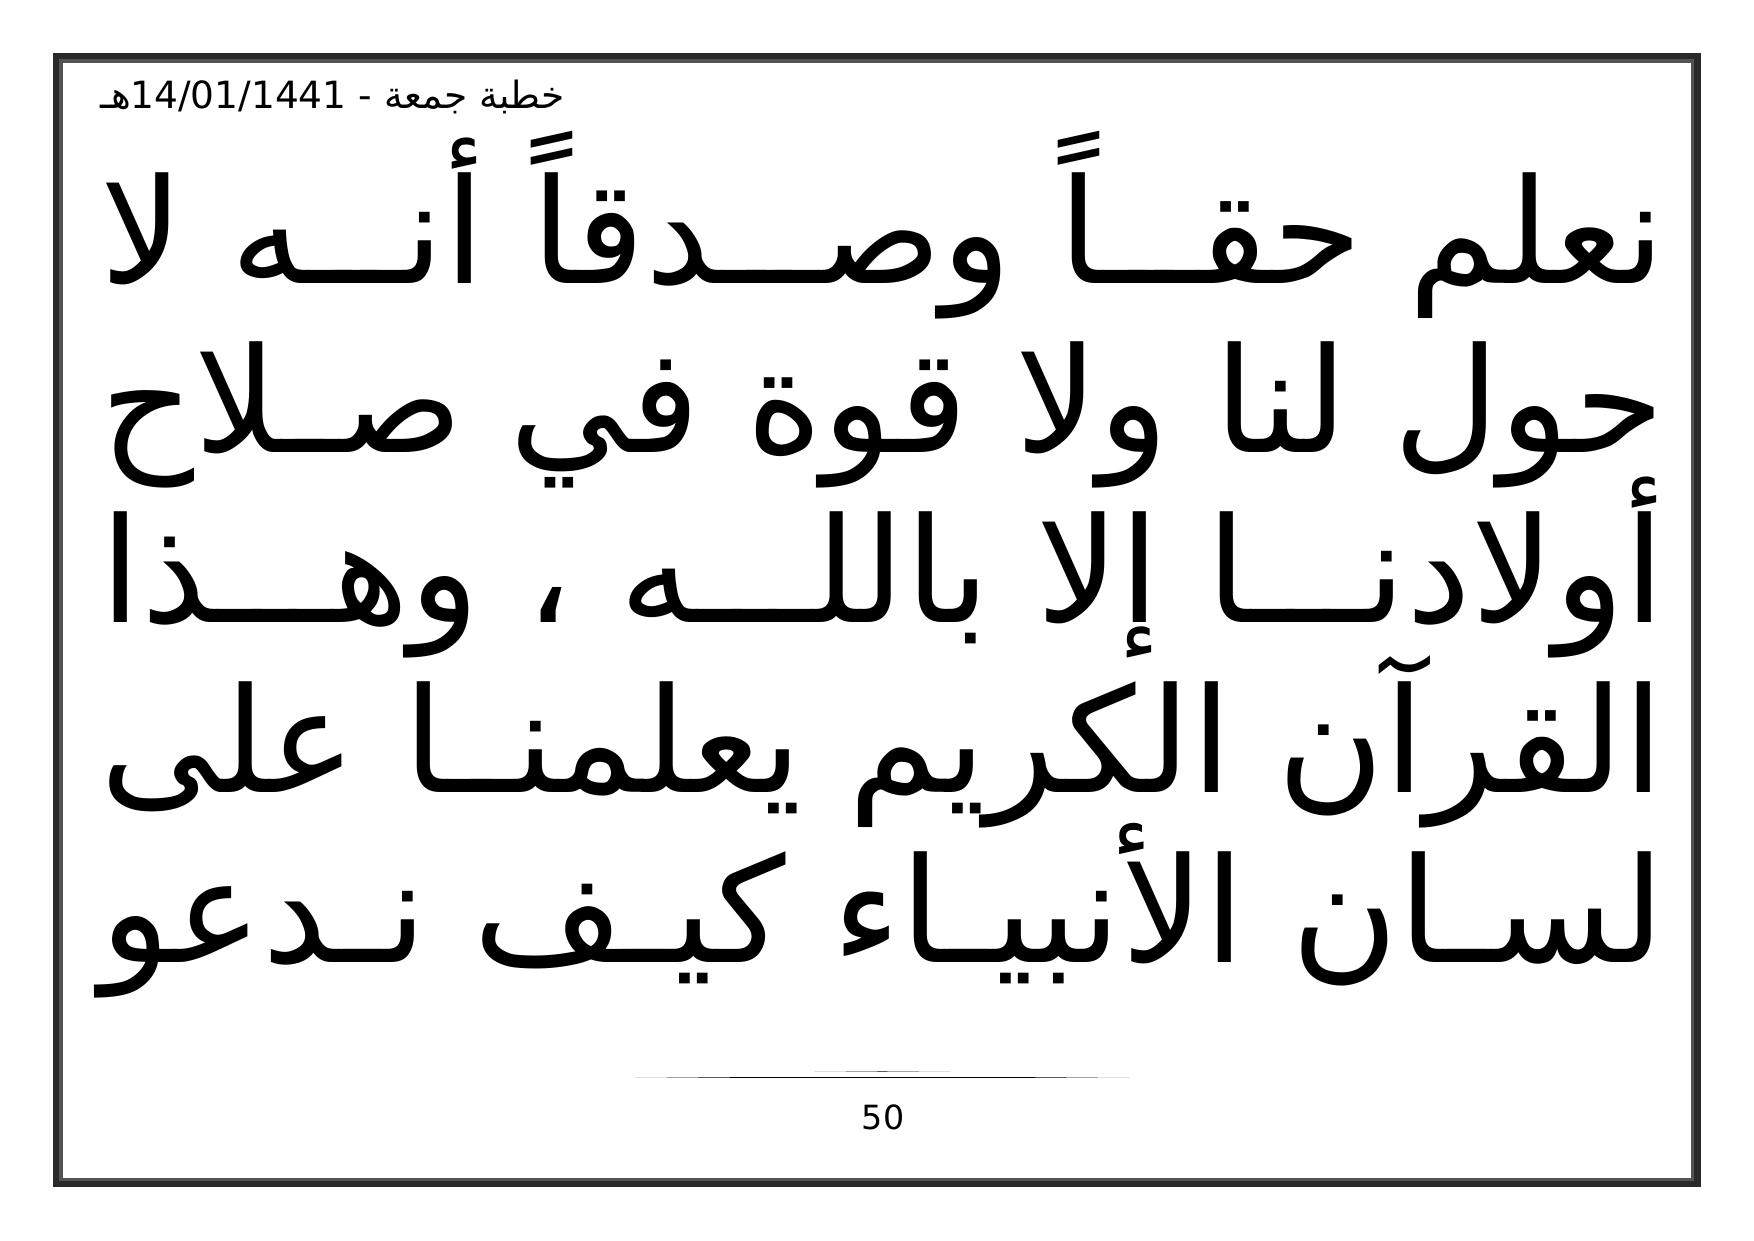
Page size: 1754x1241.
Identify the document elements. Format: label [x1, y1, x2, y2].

text [100, 148, 1665, 997]
